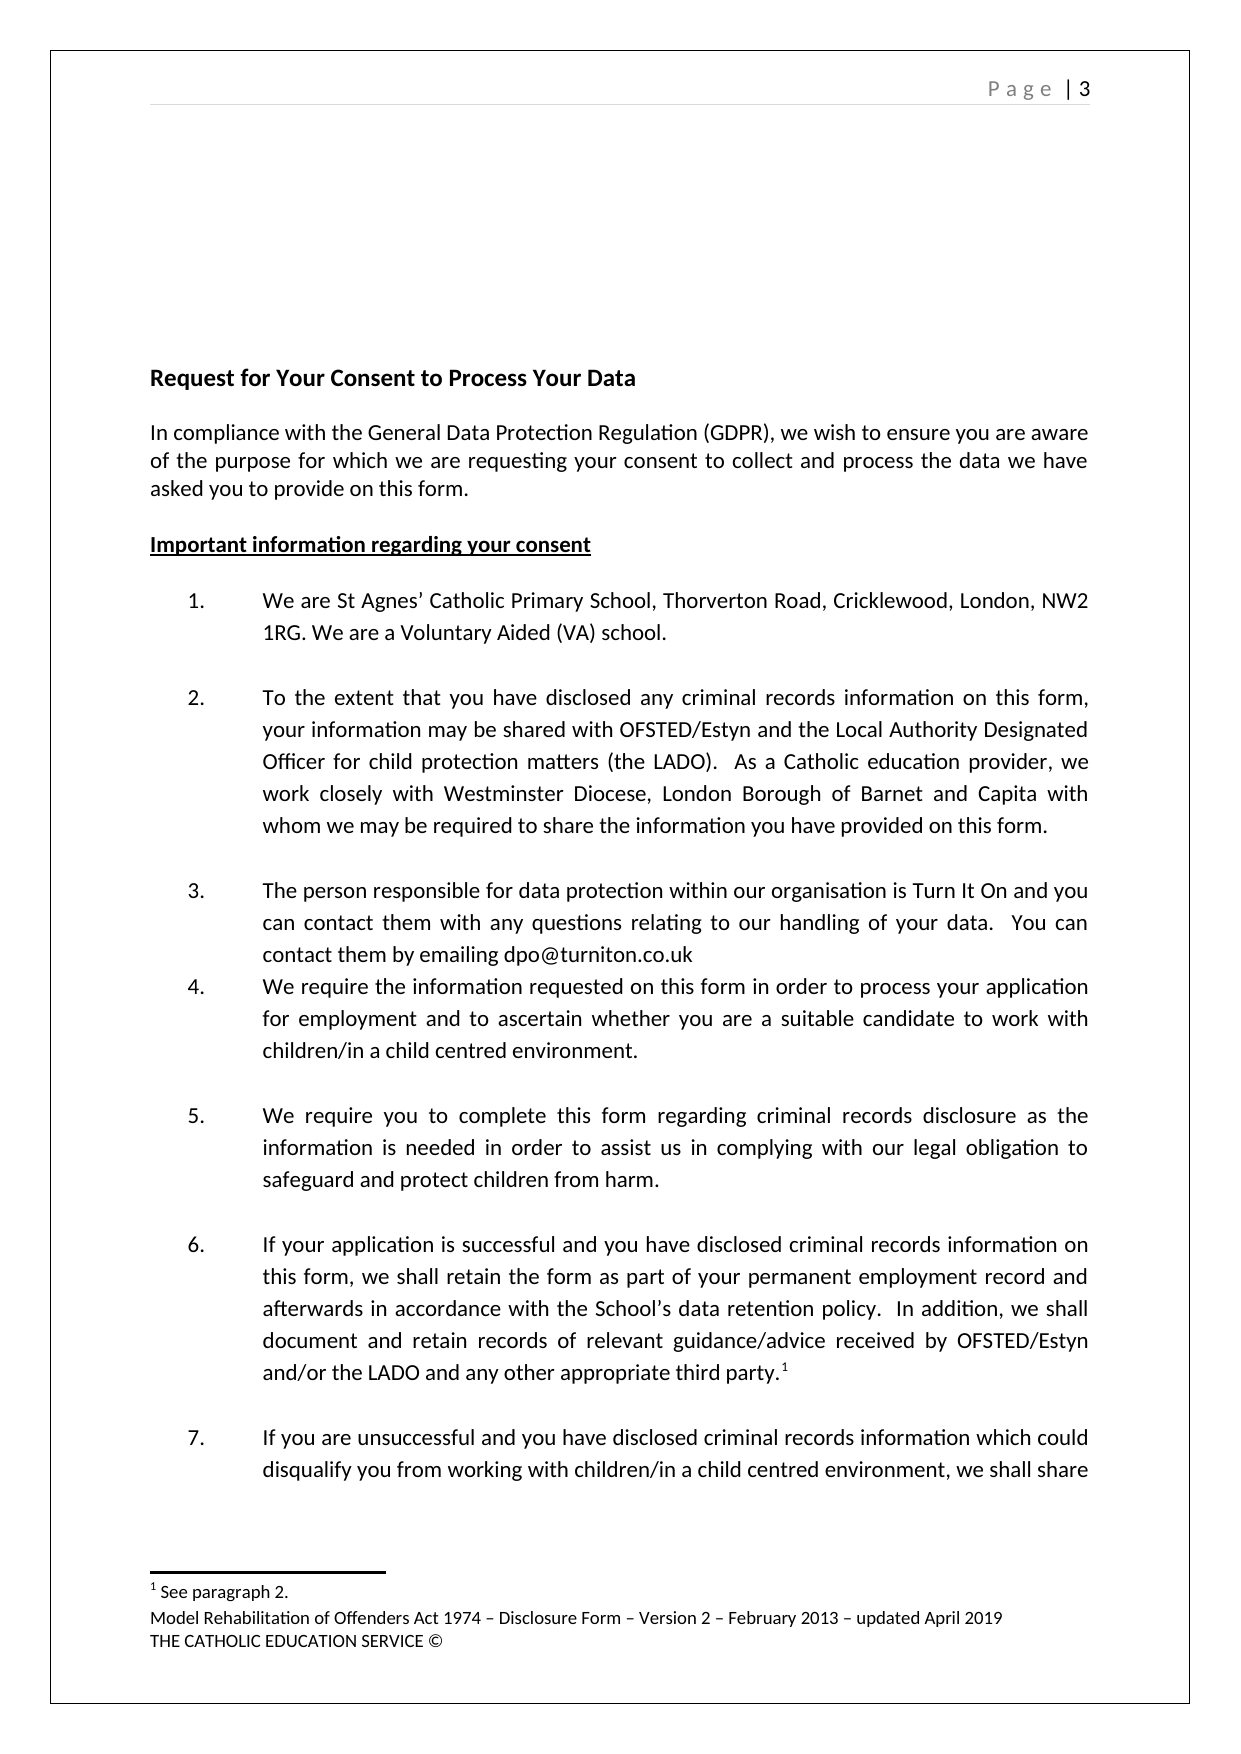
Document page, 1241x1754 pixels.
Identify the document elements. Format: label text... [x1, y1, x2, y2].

list To the extent that you have disclosed any criminal records information on this form, your information may be shared with OFSTED/Estyn and the Local Authority Designated Officer for child protection matters (the LADO). As a Catholic education provider, we work closely with Westminster Diocese, London Borough of Barnet and Capita with whom we may be required to share the information you have provided on this form. [187, 683, 1090, 839]
text Request for Your Consent to Process Your Data [150, 362, 1090, 393]
text Important information regarding your consent [150, 530, 1090, 558]
list The person responsible for data protection within our organisation is Turn It On and you can contact them with any questions relating to our handling of your data. You can contact them by emailing dpo@turniton.co.uk [187, 876, 1090, 968]
list We require the information requested on this form in order to process your application for employment and to ascertain whether you are a suitable candidate to work with children/in a child centred environment. [187, 972, 1090, 1065]
list If your application is successful and you have disclosed criminal records information on this form, we shall retain the form as part of your permanent employment record and afterwards in accordance with the School’s data retention policy. In addition, we shall document and retain records of relevant guidance/advice received by OFSTED/Estyn and/or the LADO and any other appropriate third party. [187, 1230, 1090, 1387]
list We are St Agnes’ Catholic Primary School, Thorverton Road, Cricklewood, London, NW2 1RG. We are a Voluntary Aided (VA) school. [187, 586, 1090, 646]
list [187, 1423, 1090, 1483]
text In compliance with the General Data Protection Regulation (GDPR), we wish to ensure you are aware of the purpose for which we are requesting your consent to collect and process the data we have asked you to provide on this form. [150, 418, 1090, 502]
list We require you to complete this form regarding criminal records disclosure as the information is needed in order to assist us in complying with our legal obligation to safeguard and protect children from harm. [187, 1101, 1090, 1193]
